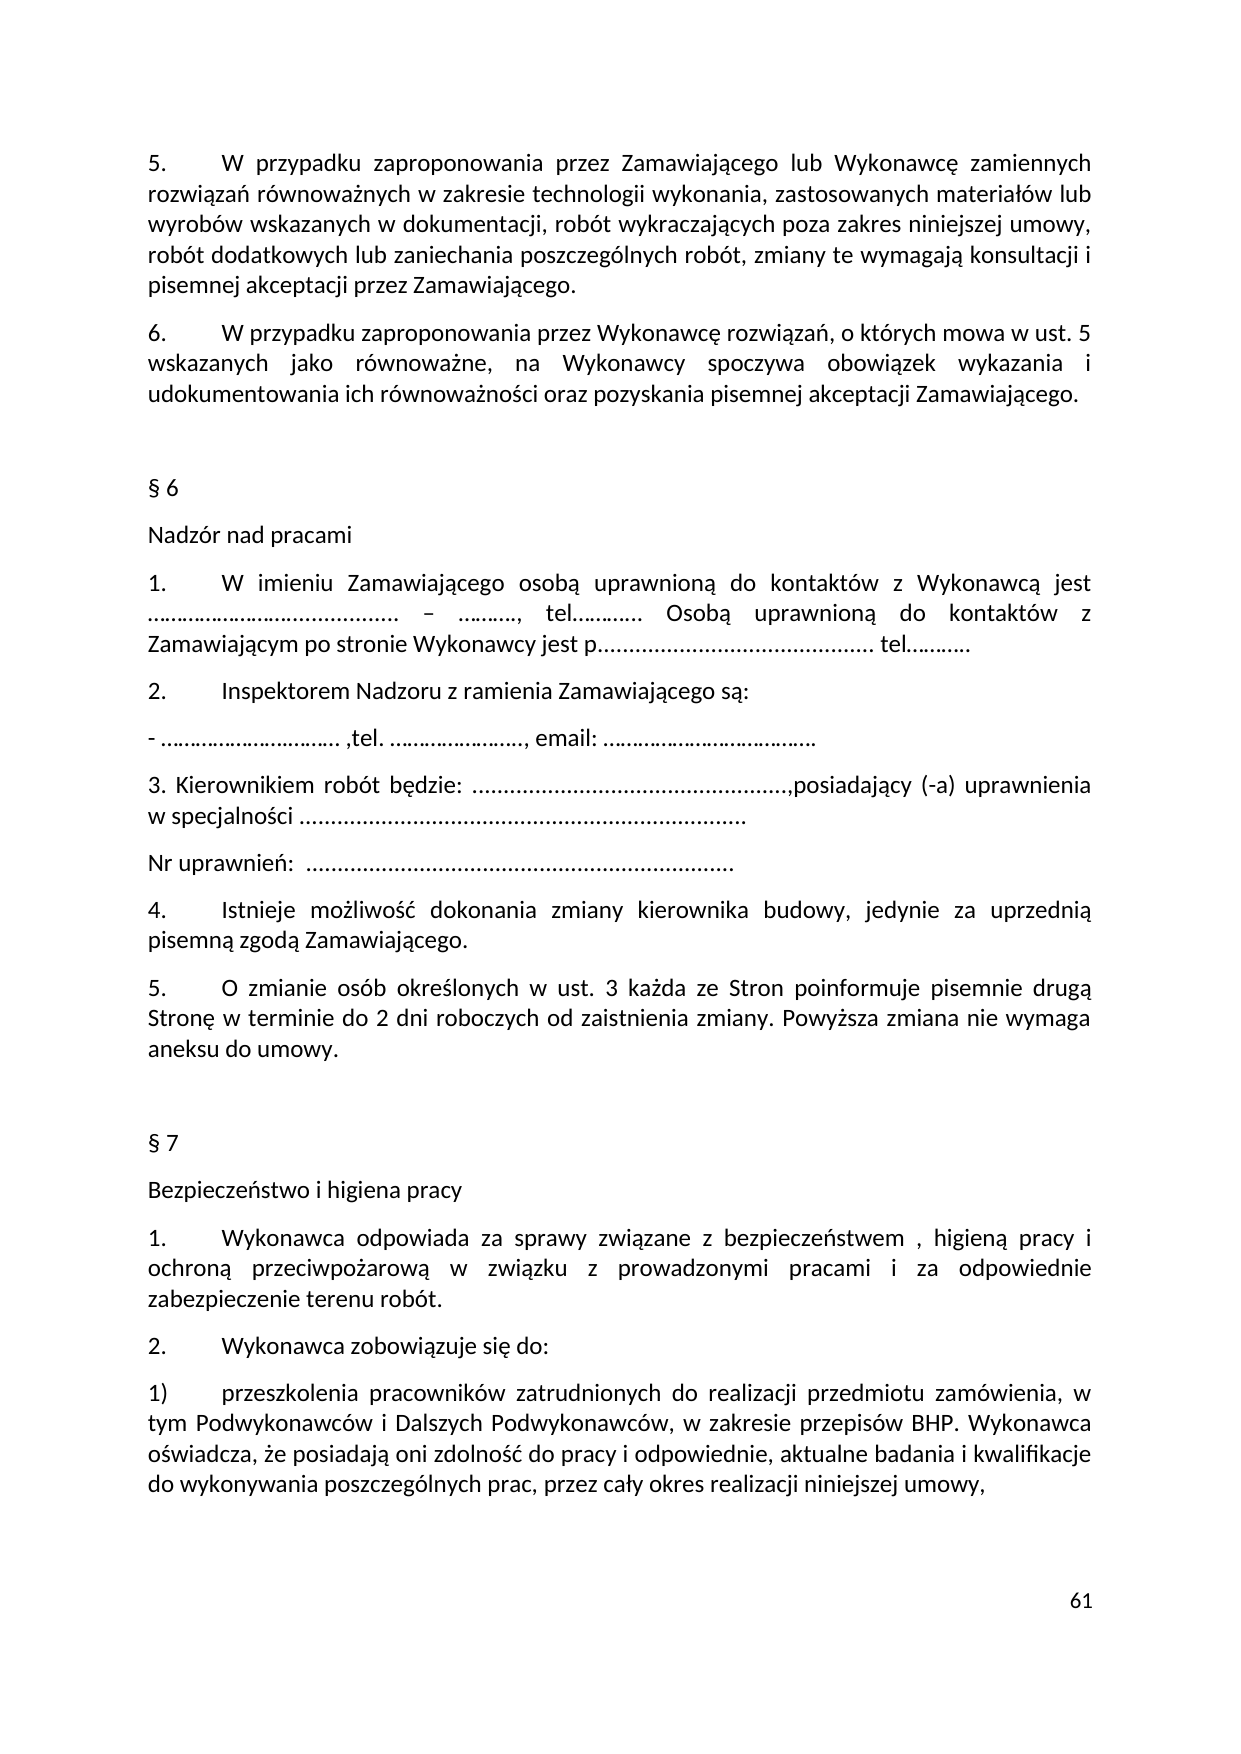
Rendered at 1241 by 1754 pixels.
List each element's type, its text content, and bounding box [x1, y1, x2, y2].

text 3. Kierownikiem robót będzie: ..................................................,posiadający (-a) uprawnienia w specjalności ....................................................................... [148, 769, 1093, 830]
text Nadzór nad pracami [148, 519, 1093, 550]
text § 7 [148, 1127, 1093, 1158]
text 1) przeszkolenia pracowników zatrudnionych do realizacji przedmiotu zamówienia, w tym Podwykonawców i Dalszych Podwykonawców, w zakresie przepisów BHP. Wykonawca oświadcza, że posiadają oni zdolność do pracy i odpowiednie, aktualne badania i kwalifikacje do wykonywania poszczególnych prac, przez cały okres realizacji niniejszej umowy, [148, 1377, 1093, 1499]
text 5. W przypadku zaproponowania przez Zamawiającego lub Wykonawcę zamiennych rozwiązań równoważnych w zakresie technologii wykonania, zastosowanych materiałów lub wyrobów wskazanych w dokumentacji, robót wykraczających poza zakres niniejszej umowy, robót dodatkowych lub zaniechania poszczególnych robót, zmiany te wymagają konsultacji i pisemnej akceptacji przez Zamawiającego. [148, 148, 1093, 300]
text - ………………….……… ,tel. ………………….., email: ………………………………. [148, 722, 1093, 753]
text Nr uprawnień: .................................................................... [148, 847, 1093, 877]
text 5. O zmianie osób określonych w ust. 3 każda ze Stron poinformuje pisemnie drugą Stronę w terminie do 2 dni roboczych od zaistnienia zmiany. Powyższa zmiana nie wymaga aneksu do umowy. [148, 972, 1093, 1063]
text § 6 [148, 472, 1093, 503]
text 1. Wykonawca odpowiada za sprawy związane z bezpieczeństwem , higieną pracy i ochroną przeciwpożarową w związku z prowadzonymi pracami i za odpowiednie zabezpieczenie terenu robót. [148, 1222, 1093, 1313]
text 4. Istnieje możliwość dokonania zmiany kierownika budowy, jedynie za uprzednią pisemną zgodą Zamawiającego. [148, 894, 1093, 955]
text 1. W imieniu Zamawiającego osobą uprawnioną do kontaktów z Wykonawcą jest …………………….................. – ………., tel………... Osobą uprawnioną do kontaktów z Zamawiającym po stronie Wykonawcy jest p............................................ tel……….. [148, 567, 1093, 658]
text 2. Wykonawca zobowiązuje się do: [148, 1330, 1093, 1360]
text Bezpieczeństwo i higiena pracy [148, 1174, 1093, 1205]
text 2. Inspektorem Nadzoru z ramienia Zamawiającego są: [148, 675, 1093, 705]
text 6. W przypadku zaproponowania przez Wykonawcę rozwiązań, o których mowa w ust. 5 wskazanych jako równoważne, na Wykonawcy spoczywa obowiązek wykazania i udokumentowania ich równoważności oraz pozyskania pisemnej akceptacji Zamawiającego. [148, 317, 1093, 408]
